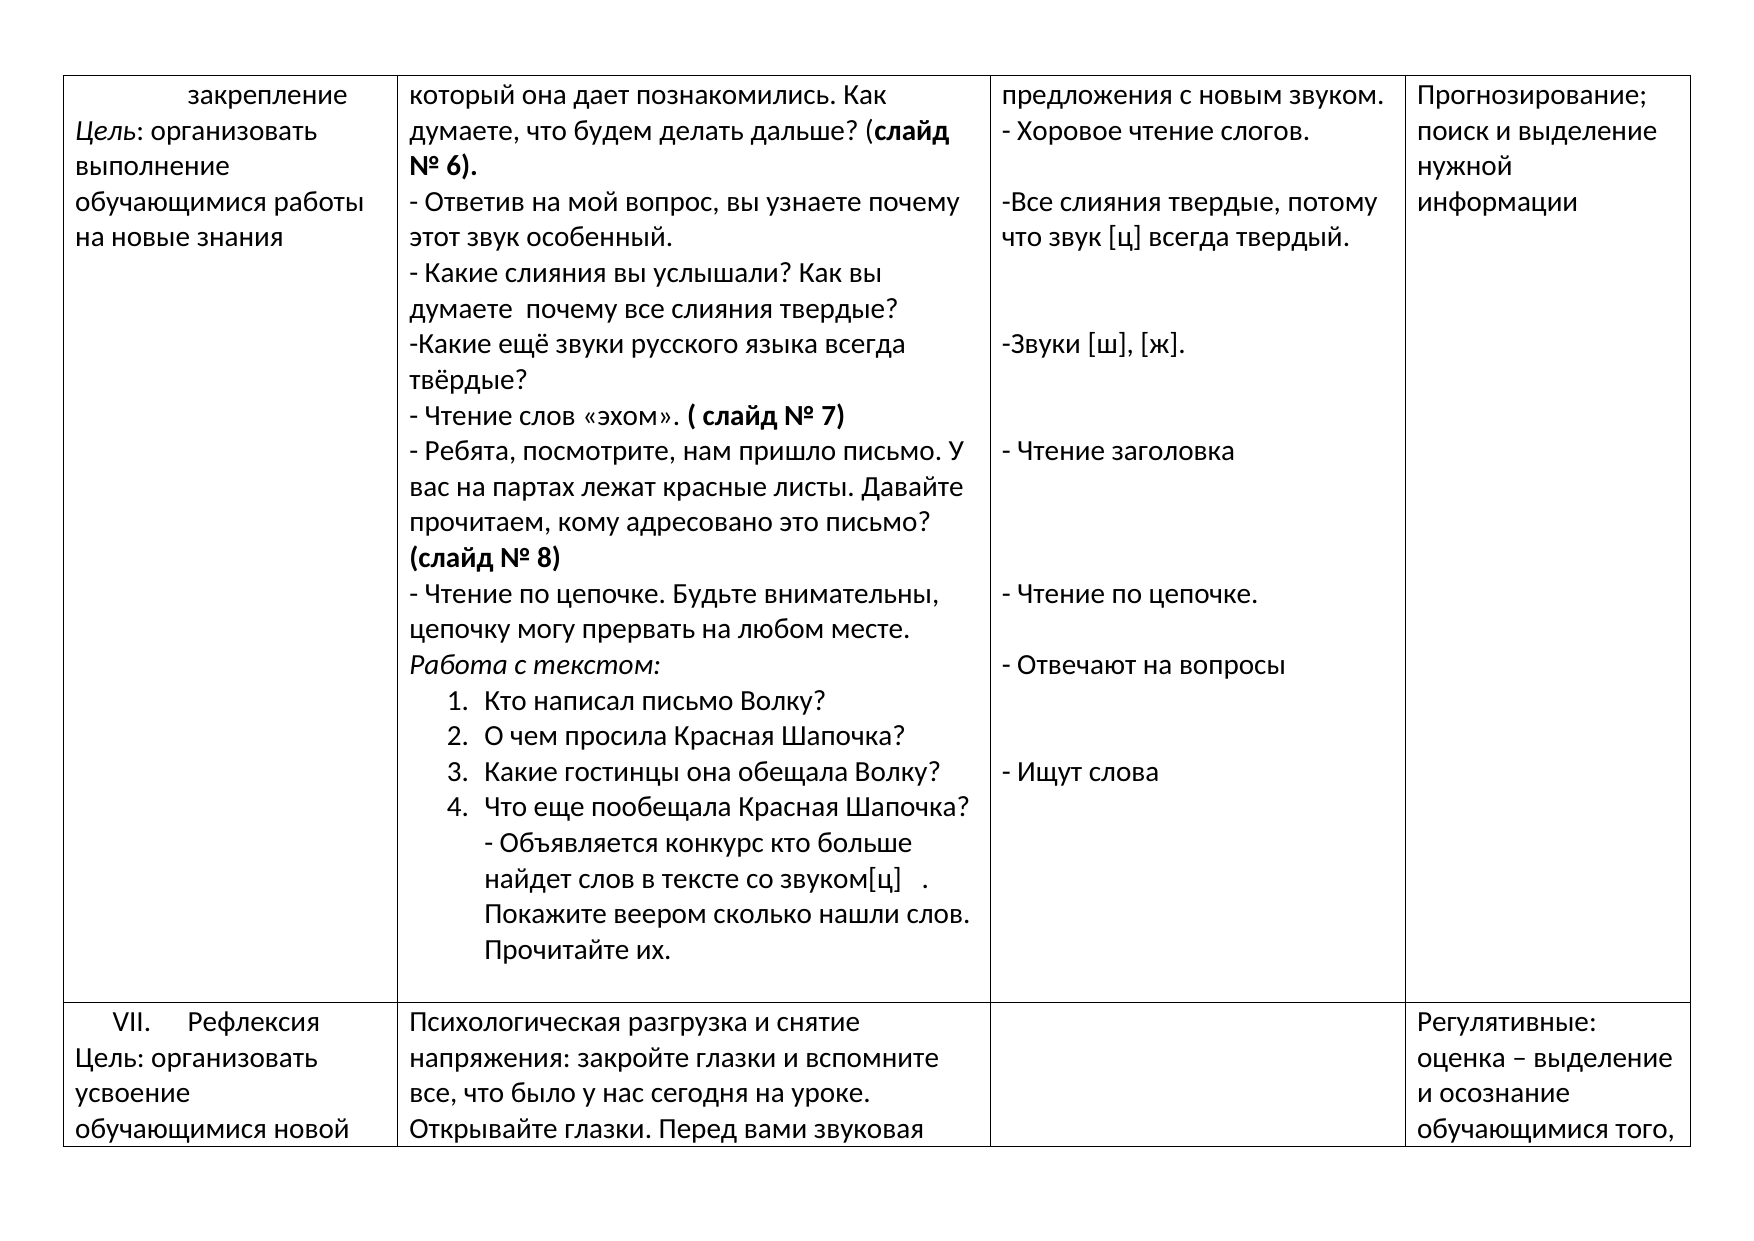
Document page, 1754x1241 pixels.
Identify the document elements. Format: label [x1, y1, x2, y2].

table_cell [64, 76, 397, 1002]
table_cell [1406, 1003, 1690, 1146]
table_cell [1406, 76, 1690, 1002]
table_cell [64, 1003, 397, 1146]
table_cell [991, 1003, 1405, 1146]
table_cell [398, 76, 990, 1002]
table_cell [398, 1003, 990, 1146]
table_cell [991, 76, 1405, 1002]
